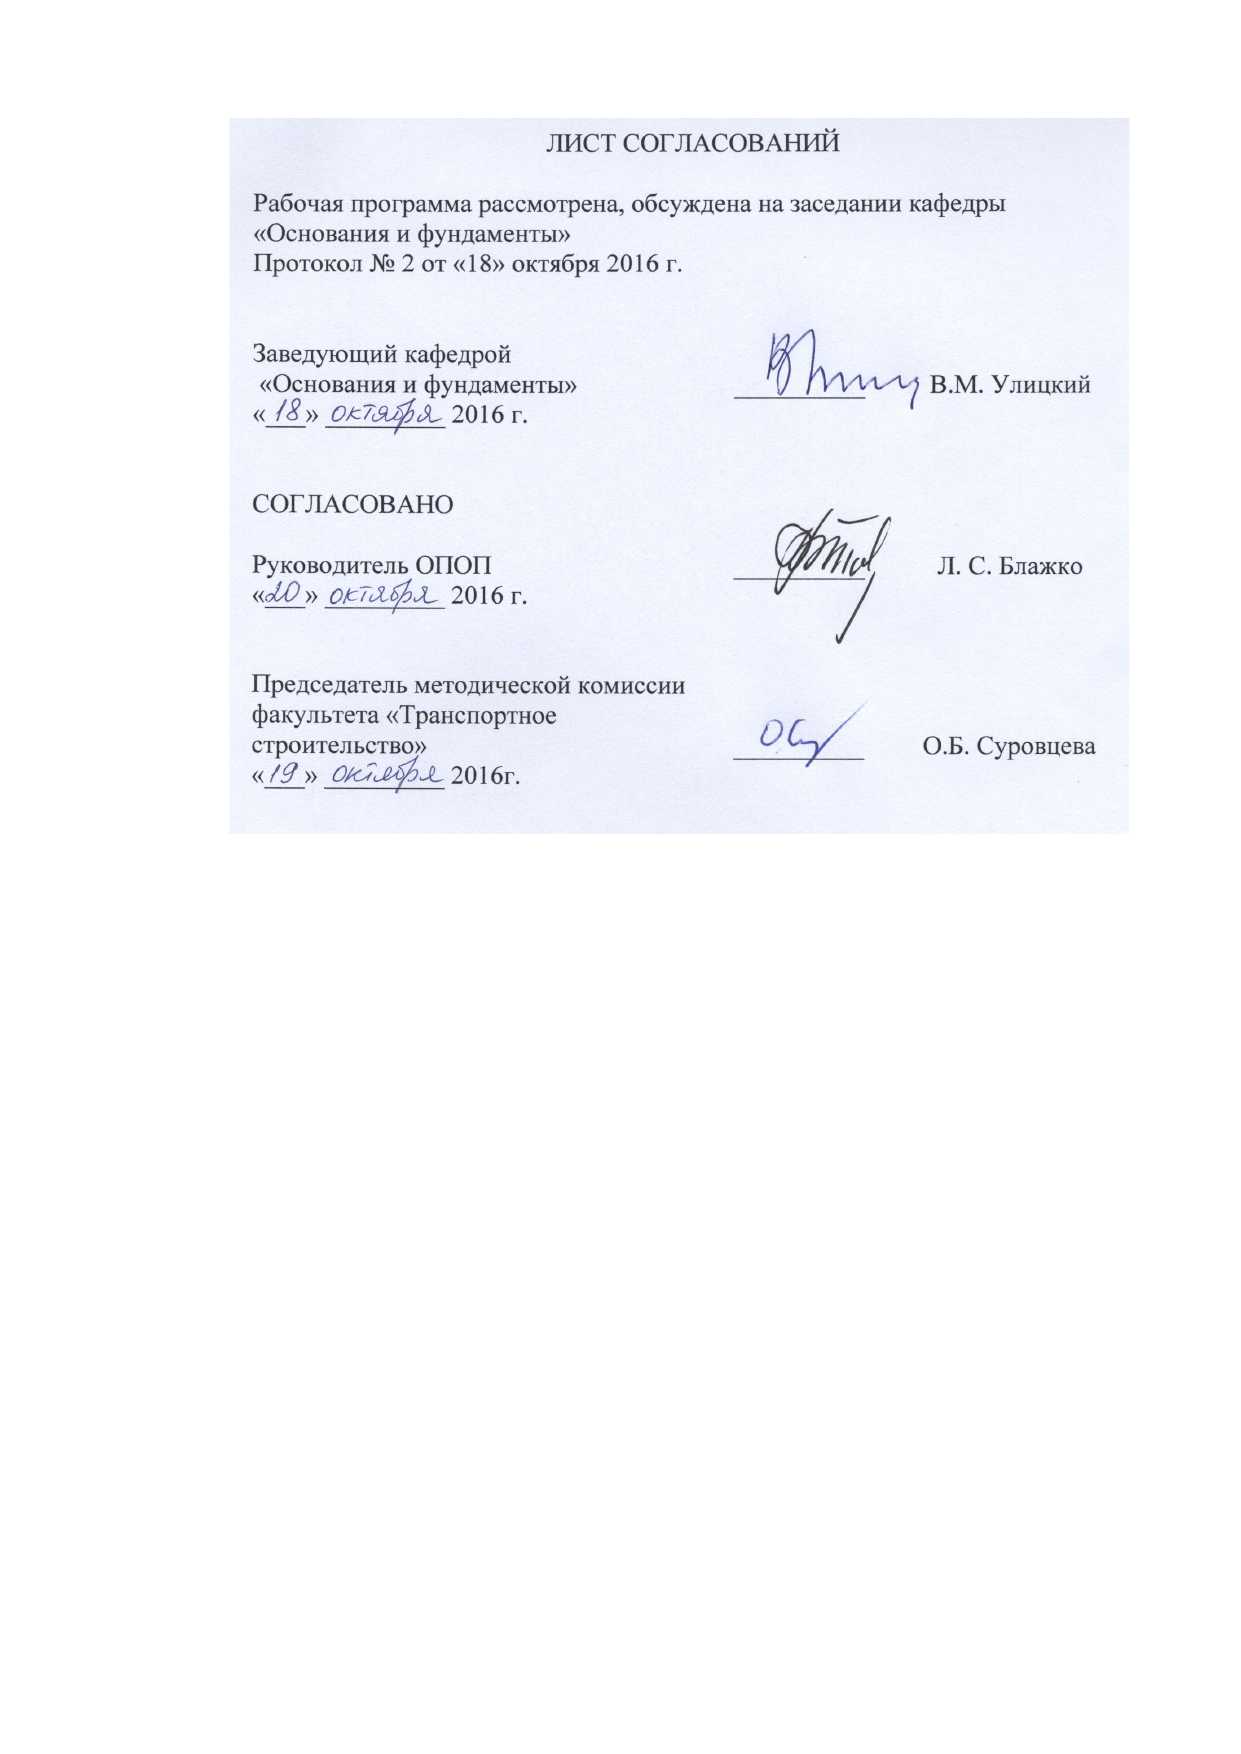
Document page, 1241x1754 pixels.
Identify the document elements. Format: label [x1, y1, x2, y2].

picture [229, 118, 1130, 834]
